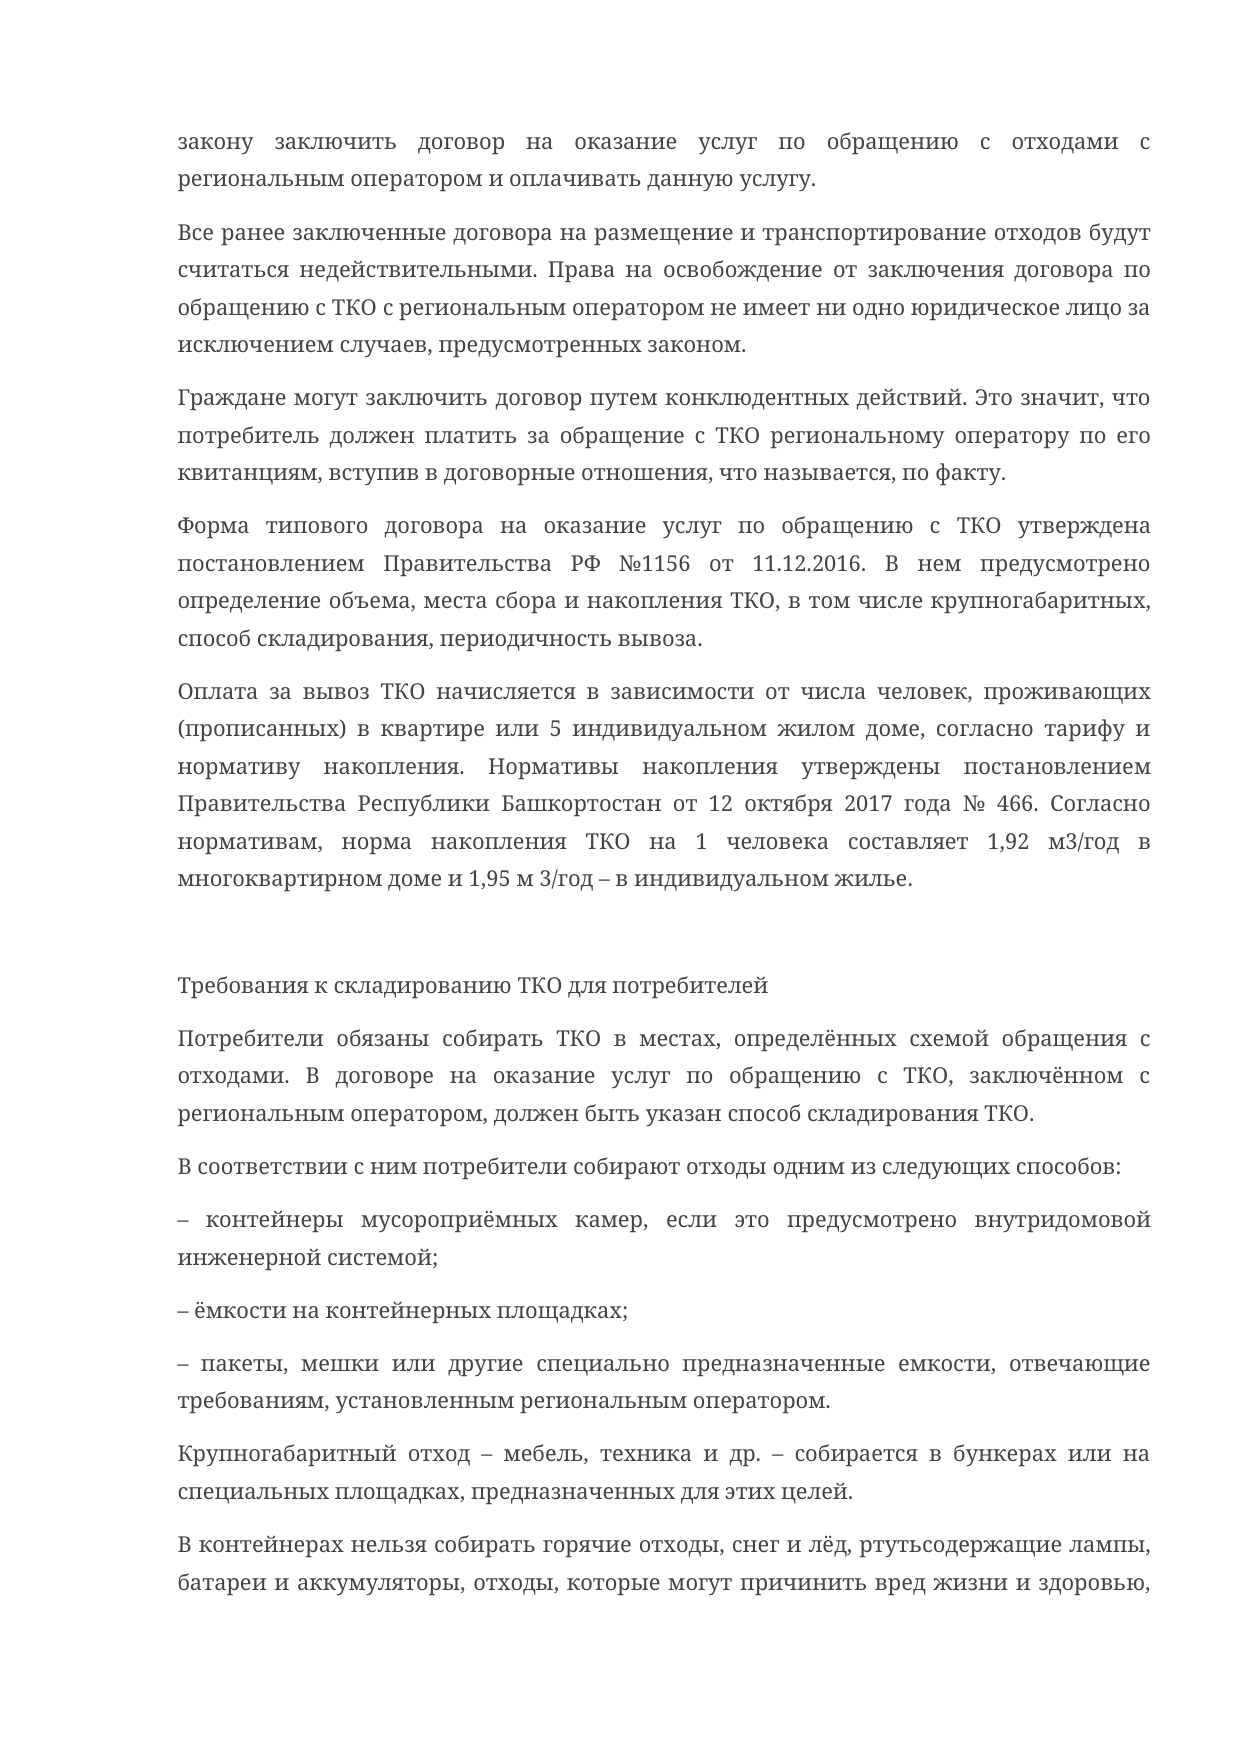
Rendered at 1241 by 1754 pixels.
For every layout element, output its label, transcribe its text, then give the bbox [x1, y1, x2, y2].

text Требования к складированию ТКО для потребителей [177, 962, 1152, 999]
text Крупногабаритный отход – мебель, техника и др. – собирается в бункерах или на специальных площадках, предназначенных для этих целей. [177, 1431, 1152, 1506]
text Оплата за вывоз ТКО начисляется в зависимости от числа человек, проживающих (прописанных) в квартире или 5 индивидуальном жилом доме, согласно тарифу и нормативу накопления. Нормативы накопления утверждены постановлением Правительства Республики Башкортостан от 12 октября 2017 года № 466. Согласно нормативам, норма накопления ТКО на 1 человека составляет 1,92 м3/год в многоквартирном доме и 1,95 м 3/год – в индивидуальном жилье. [177, 668, 1152, 893]
text Форма типового договора на оказание услуг по обращению с ТКО утверждена постановлением Правительства РФ №1156 от 11.12.2016. В нем предусмотрено определение объема, места сбора и накопления ТКО, в том числе крупногабаритных, способ складирования, периодичность вывоза. [177, 502, 1152, 652]
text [177, 1521, 1152, 1596]
text Граждане могут заключить договор путем конклюдентных действий. Это значит, что потребитель должен платить за обращение с ТКО региональному оператору по его квитанциям, вступив в договорные отношения, что называется, по факту. [177, 374, 1152, 487]
text – пакеты, мешки или другие специально предназначенные емкости, отвечающие требованиям, установленным региональным оператором. [177, 1340, 1152, 1415]
text Все ранее заключенные договора на размещение и транспортирование отходов будут считаться недействительными. Права на освобождение от заключения договора по обращению с ТКО с региональным оператором не имеет ни одно юридическое лицо за исключением случаев, предусмотренных законом. [177, 209, 1152, 359]
text – ёмкости на контейнерных площадках; [177, 1287, 1152, 1324]
text Потребители обязаны собирать ТКО в местах, определённых схемой обращения с отходами. В договоре на оказание услуг по обращению с ТКО, заключённом с региональным оператором, должен быть указан способ складирования ТКО. [177, 1015, 1152, 1127]
text – контейнеры мусороприёмных камер, если это предусмотрено внутридомовой инженерной системой; [177, 1196, 1152, 1271]
text В соответствии с ним потребители собирают отходы одним из следующих способов: [177, 1143, 1152, 1181]
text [177, 118, 1152, 193]
